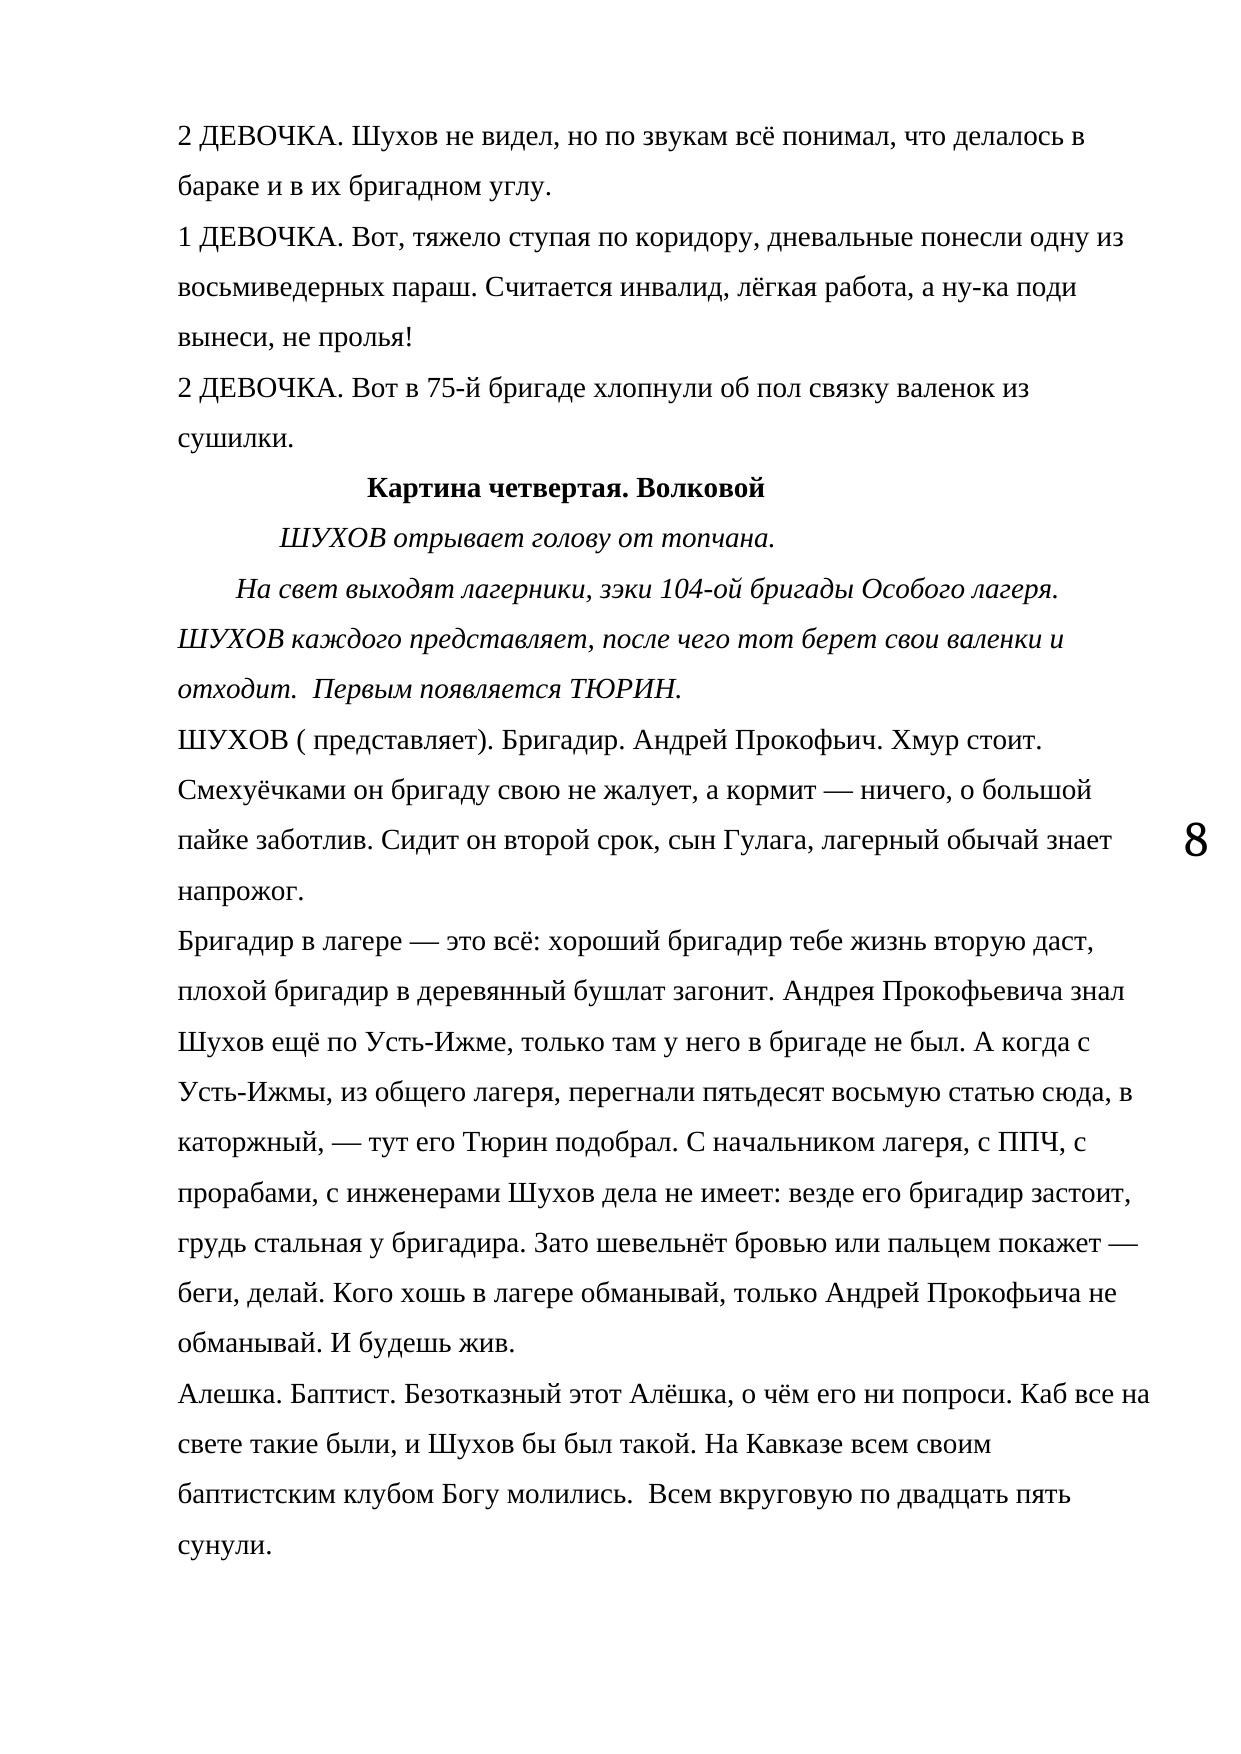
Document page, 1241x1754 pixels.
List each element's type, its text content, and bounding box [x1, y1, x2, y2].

text 2 ДЕВОЧКА. Шухов не видел, но по звукам всё понимал, что делалось в бараке и в их бригадном углу. [177, 118, 1152, 202]
text Бригадир в лагере — это всё: хороший бригадир тебе жизнь вторую даст, плохой бригадир в деревянный бушлат загонит. Андрея Прокофьевича знал Шухов ещё по Усть-Ижме, только там у него в бригаде не был. А когда с Усть-Ижмы, из общего лагеря, перегнали пятьдесят восьмую статью сюда, в каторжный, — тут его Тюрин подобрал. С начальником лагеря, с ППЧ, с прорабами, с инженерами Шухов дела не имеет: везде его бригадир застоит, грудь стальная у бригадира. Зато шевельнёт бровью или пальцем покажет — беги, делай. Кого хошь в лагере обманывай, только Андрей Прокофьича не обманывай. И будешь жив. [177, 923, 1152, 1359]
text ШУХОВ ( представляет). Бригадир. Андрей Прокофьич. Хмур стоит. Смехуёчками он бригаду свою не жалует, а кормит — ничего, о большой пайке заботлив. Сидит он второй срок, сын Гулага, лагерный обычай знает напрожог. [177, 722, 1152, 906]
text Картина четвертая. Волковой [177, 470, 1152, 504]
text 1 ДЕВОЧКА. Вот, тяжело ступая по коридору, дневальные понесли одну из восьмиведерных параш. Считается инвалид, лёгкая работа, а ну-ка поди вынеси, не пролья! [177, 219, 1152, 353]
text На свет выходят лагерники, зэки 104-ой бригады Особого лагеря. ШУХОВ каждого представляет, после чего тот берет свои валенки и отходит. Первым появляется ТЮРИН. [177, 571, 1152, 705]
text Алешка. Баптист. Безотказный этот Алёшка, о чём его ни попроси. Каб все на свете такие были, и Шухов бы был такой. На Кавказе всем своим баптистским клубом Богу молились. Всем вкруговую по двадцать пять сунули. [177, 1376, 1152, 1560]
text 2 ДЕВОЧКА. Вот в 75-й бригаде хлопнули об пол связку валенок из сушилки. [177, 370, 1152, 453]
text ШУХОВ отрывает голову от топчана. [177, 521, 1152, 554]
